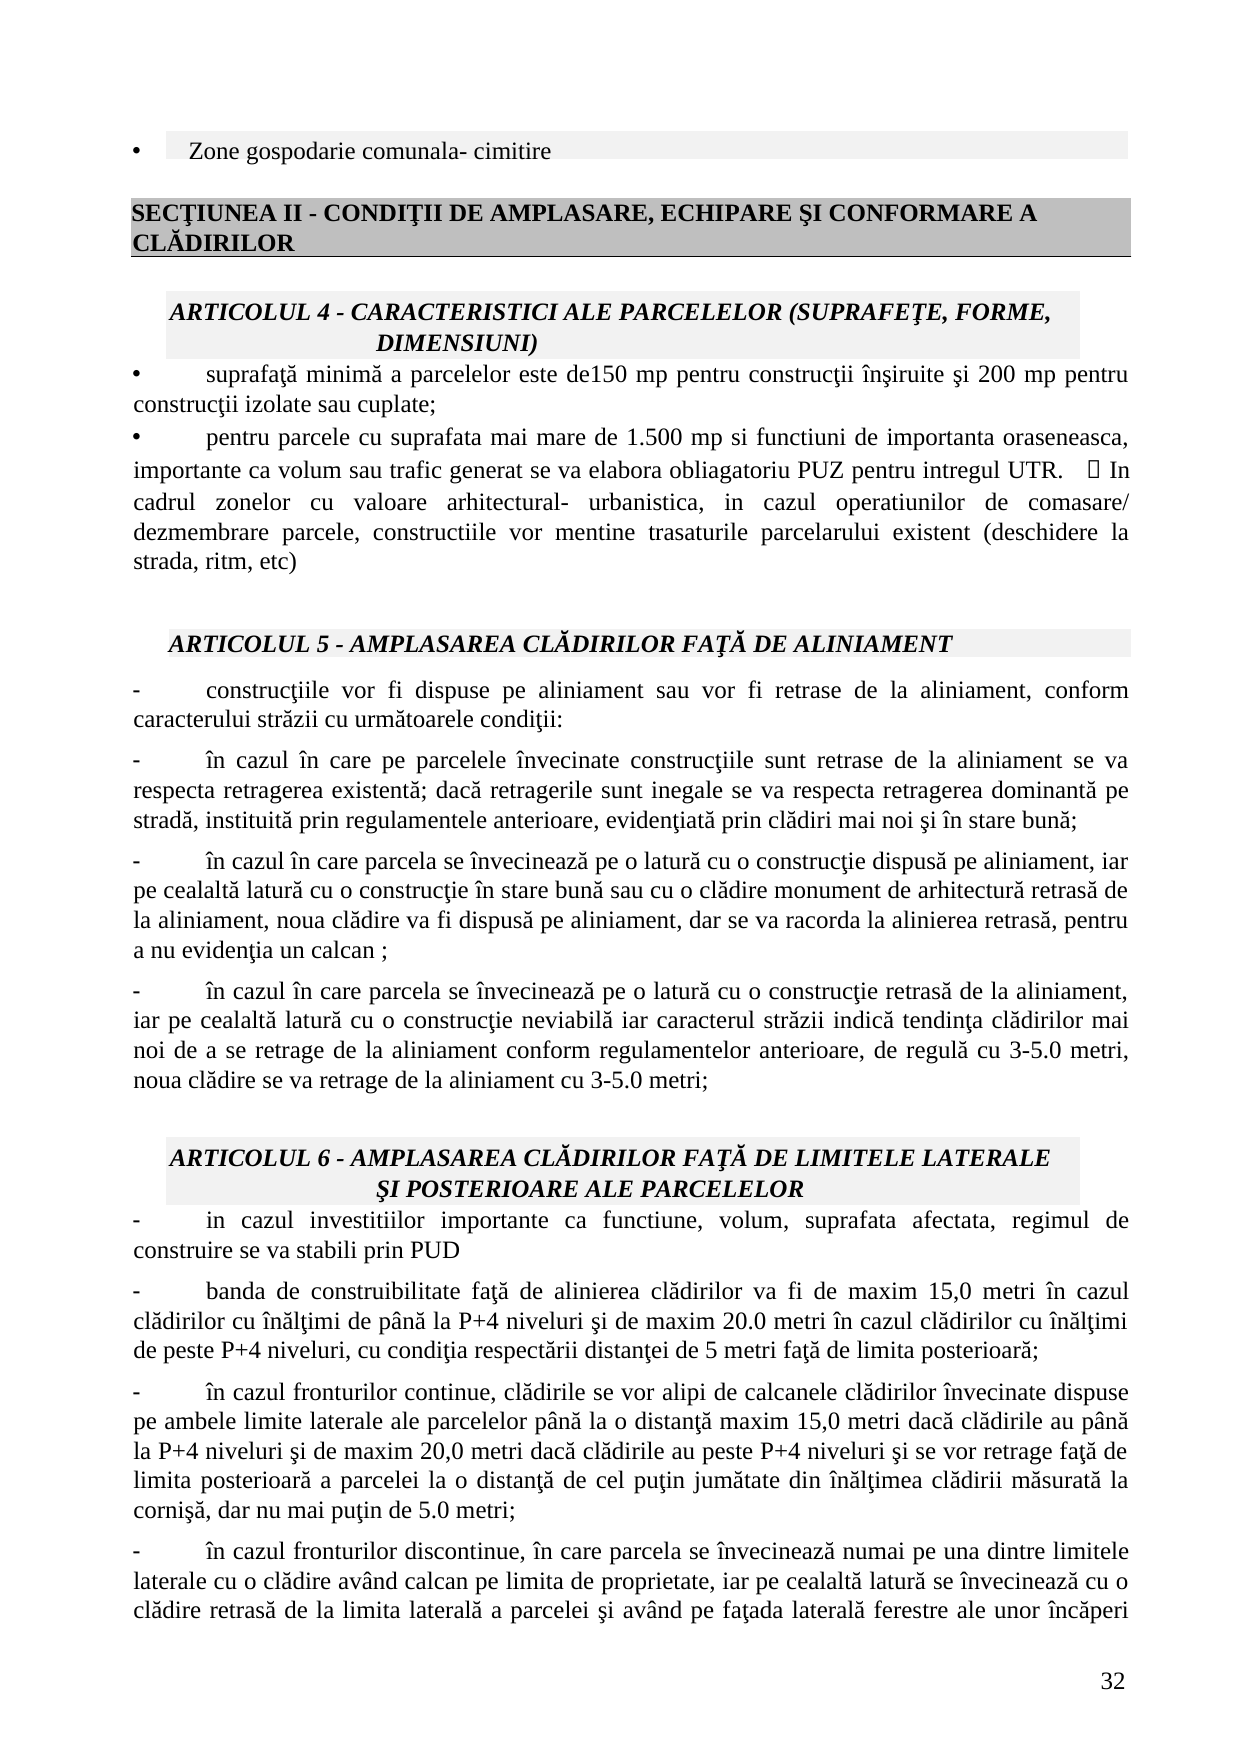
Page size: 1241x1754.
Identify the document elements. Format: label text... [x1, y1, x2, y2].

list suprafaţă minimă a parcelelor este de150 mp pentru construcţii înşiruite şi 200 mp pentru construcţii izolate sau cuplate; [132, 359, 1130, 417]
list construcţiile vor fi dispuse pe aliniament sau vor fi retrase de la aliniament, conform caracterului străzii cu următoarele condiţii: [132, 675, 1130, 733]
list banda de construibilitate faţă de alinierea clădirilor va fi de maxim 15,0 metri în cazul clădirilor cu înălţimi de până la P+4 niveluri şi de maxim 20.0 metri în cazul clădirilor cu înălţimi de peste P+4 niveluri, cu condiţia respectării distanţei de 5 metri faţă de limita posterioară; [132, 1276, 1130, 1364]
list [132, 1536, 1130, 1624]
table_header ARTICOLUL 6 - AMPLASAREA CLĂDIRILOR FAŢĂ DE LIMITELE LATERALE ŞI POSTERIOARE ALE PARCELELOR [166, 1137, 1080, 1205]
subtitle SECŢIUNEA II - CONDIŢII DE AMPLASARE, ECHIPARE ŞI CONFORMARE A CLĂDIRILOR [131, 198, 1131, 256]
text ARTICOLUL 5 - AMPLASAREA CLĂDIRILOR FAŢĂ DE ALINIAMENT [169, 629, 1131, 657]
list in cazul investitiilor importante ca functiune, volum, suprafata afectata, regimul de construire se va stabili prin PUD [132, 1205, 1130, 1264]
list Zone gospodarie comunala- cimitire [132, 136, 1130, 165]
list în cazul în care parcela se învecinează pe o latură cu o construcţie retrasă de la aliniament, iar pe cealaltă latură cu o construcţie neviabilă iar caracterul străzii indică tendinţa clădirilor mai noi de a se retrage de la aliniament conform regulamentelor anterioare, de regulă cu 3-5.0 metri, noua clădire se va retrage de la aliniament cu 3-5.0 metri; [132, 976, 1130, 1093]
list pentru parcele cu suprafata mai mare de 1.500 mp si functiuni de importanta oraseneasca, importante ca volum sau trafic generat se va elabora obliagatoriu PUZ pentru intregul UTR.  In cadrul zonelor cu valoare arhitectural- urbanistica, in cazul operatiunilor de comasare/ dezmembrare parcele, constructiile vor mentine trasaturile parcelarului existent (deschidere la strada, ritm, etc) [132, 422, 1130, 575]
table_header ARTICOLUL 4 - CARACTERISTICI ALE PARCELELOR (SUPRAFEŢE, FORME, DIMENSIUNI) [166, 291, 1080, 359]
list în cazul în care parcela se învecinează pe o latură cu o construcţie dispusă pe aliniament, iar pe cealaltă latură cu o construcţie în stare bună sau cu o clădire monument de arhitectură retrasă de la aliniament, noua clădire va fi dispusă pe aliniament, dar se va racorda la alinierea retrasă, pentru a nu evidenţia un calcan ; [132, 846, 1130, 963]
list în cazul în care pe parcelele învecinate construcţiile sunt retrase de la aliniament se va respecta retragerea existentă; dacă retragerile sunt inegale se va respecta retragerea dominantă pe stradă, instituită prin regulamentele anterioare, evidenţiată prin clădiri mai noi şi în stare bună; [132, 746, 1130, 833]
list în cazul fronturilor continue, clădirile se vor alipi de calcanele clădirilor învecinate dispuse pe ambele limite laterale ale parcelelor până la o distanţă maxim 15,0 metri dacă clădirile au până la P+4 niveluri şi de maxim 20,0 metri dacă clădirile au peste P+4 niveluri şi se vor retrage faţă de limita posterioară a parcelei la o distanţă de cel puţin jumătate din înălţimea clădirii măsurată la cornişă, dar nu mai puţin de 5.0 metri; [132, 1377, 1130, 1524]
